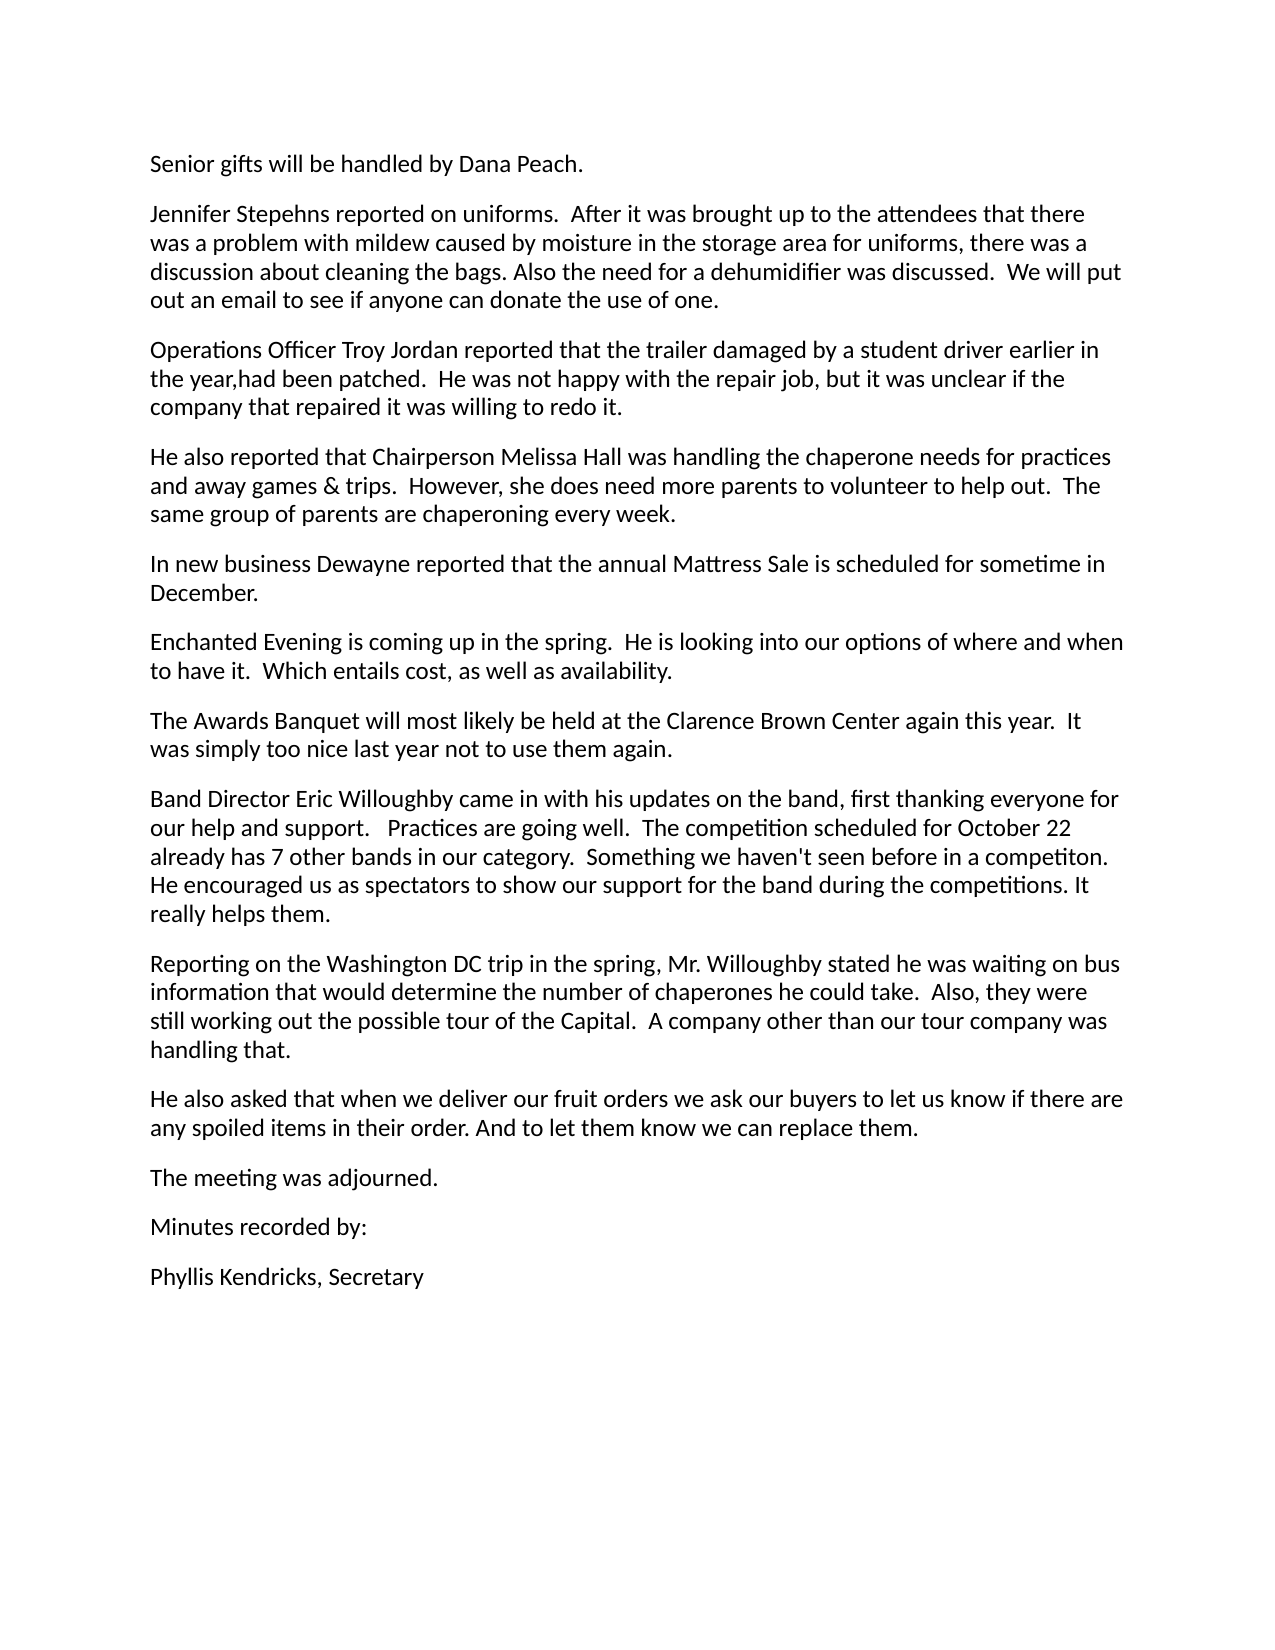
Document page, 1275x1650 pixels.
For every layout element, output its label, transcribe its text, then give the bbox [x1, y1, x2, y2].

text In new business Dewayne reported that the annual Mattress Sale is scheduled for sometime in December. [150, 549, 1125, 607]
text Operations Officer Troy Jordan reported that the trailer damaged by a student driver earlier in the year,had been patched. He was not happy with the repair job, but it was unclear if the company that repaired it was willing to redo it. [150, 335, 1125, 422]
text Senior gifts will be handled by Dana Peach. [150, 150, 1125, 179]
text Minutes recorded by: [150, 1213, 1125, 1242]
text Enchanted Evening is coming up in the spring. He is looking into our options of where and when to have it. Which entails cost, as well as availability. [150, 628, 1125, 685]
text He also asked that when we deliver our fruit orders we ask our buyers to let us know if there are any spoiled items in their order. And to let them know we can replace them. [150, 1085, 1125, 1142]
text Phyllis Kendricks, Secretary [150, 1262, 1125, 1291]
text The meeting was adjourned. [150, 1163, 1125, 1192]
text He also reported that Chairperson Melissa Hall was handling the chaperone needs for practices and away games & trips. However, she does need more parents to volunteer to help out. The same group of parents are chaperoning every week. [150, 442, 1125, 529]
text Jennifer Stepehns reported on uniforms. After it was brought up to the attendees that there was a problem with mildew caused by moisture in the storage area for uniforms, there was a discussion about cleaning the bags. Also the need for a dehumidifier was discussed. We will put out an email to see if anyone can donate the use of one. [150, 199, 1125, 314]
text Reporting on the Washington DC trip in the spring, Mr. Willoughby stated he was waiting on bus information that would determine the number of chaperones he could take. Also, they were still working out the possible tour of the Capital. A company other than our tour company was handling that. [150, 949, 1125, 1064]
text The Awards Banquet will most likely be held at the Clarence Brown Center again this year. It was simply too nice last year not to use them again. [150, 706, 1125, 764]
text Band Director Eric Willoughby came in with his updates on the band, first thanking everyone for our help and support. Practices are going well. The competition scheduled for October 22 already has 7 other bands in our category. Something we haven't seen before in a competiton. He encouraged us as spectators to show our support for the band during the competitions. It really helps them. [150, 784, 1125, 928]
